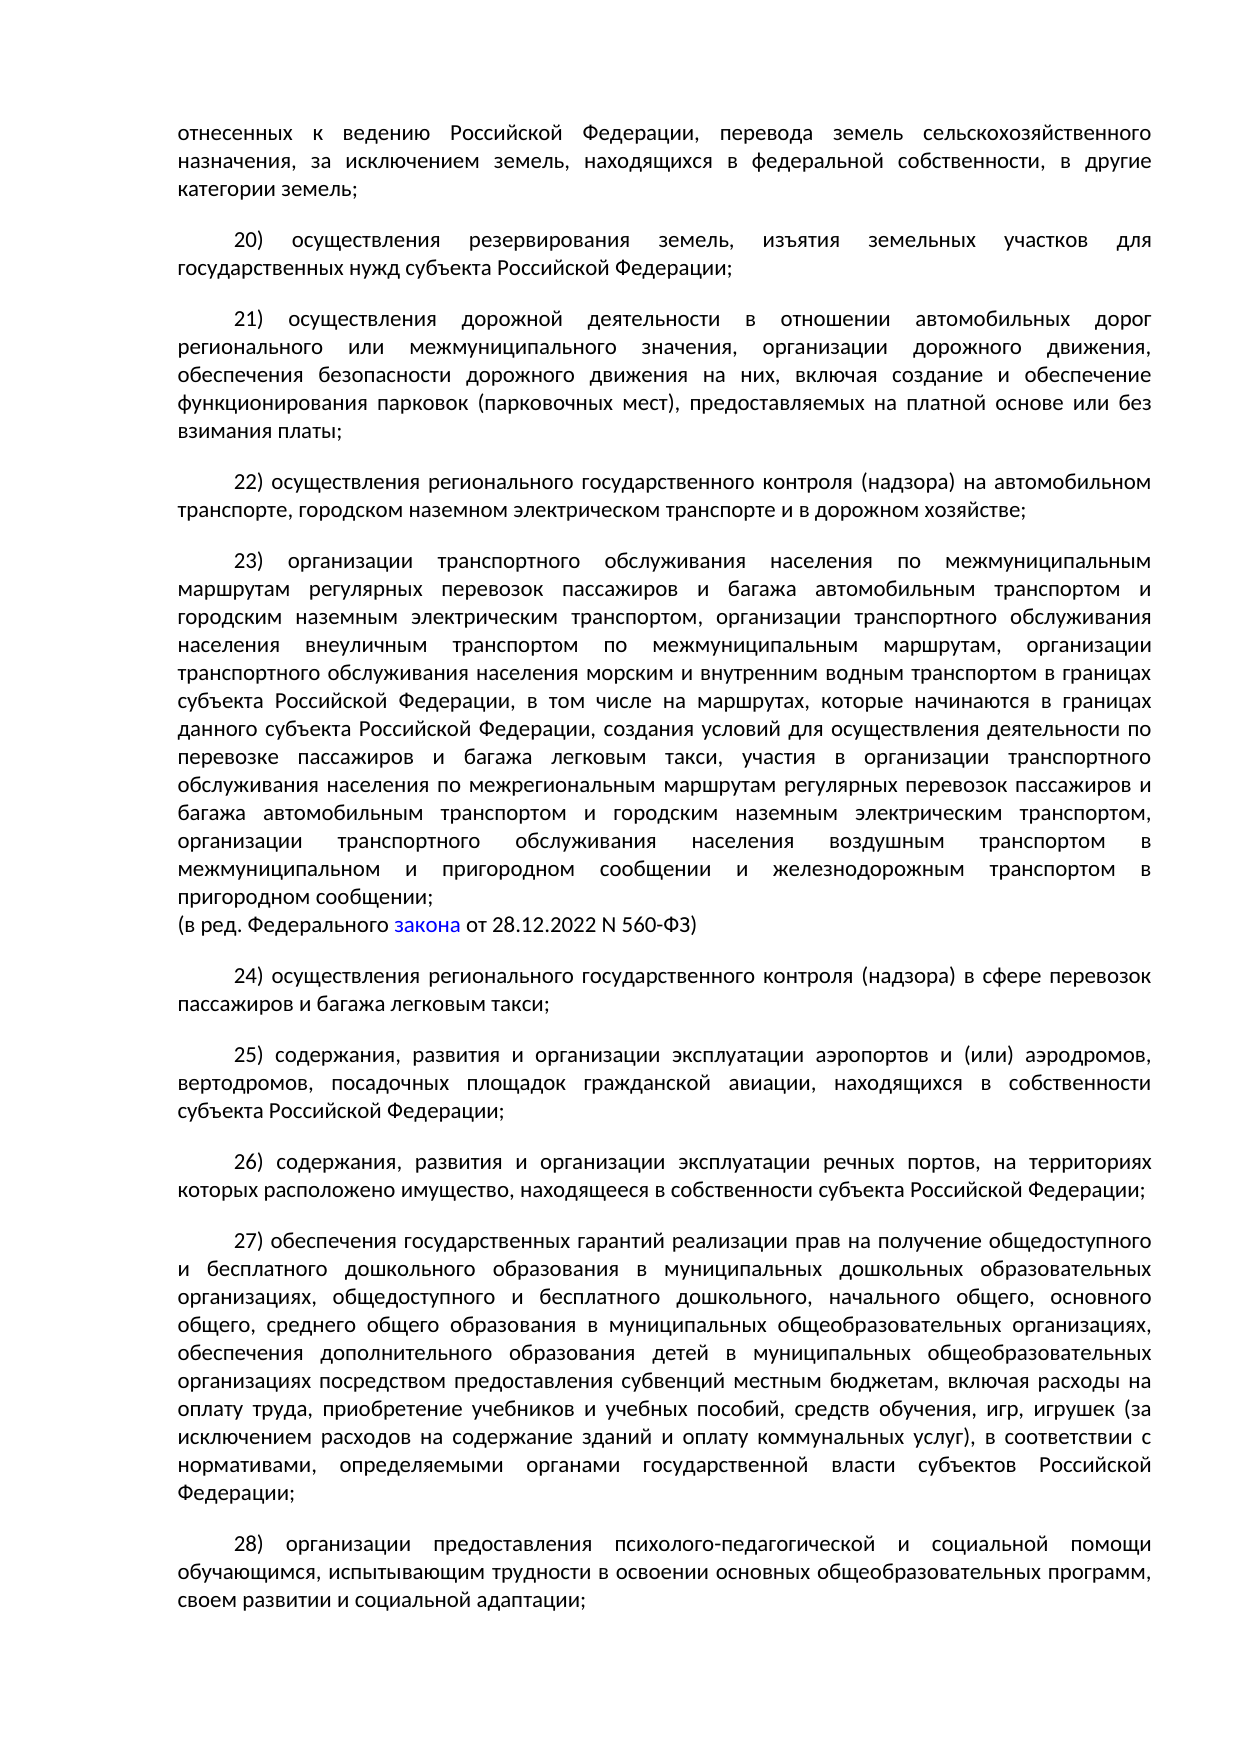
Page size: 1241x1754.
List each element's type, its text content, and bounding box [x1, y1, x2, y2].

text 20) осуществления резервирования земель, изъятия земельных участков для государственных нужд субъекта Российской Федерации; [177, 225, 1152, 281]
text 25) содержания, развития и организации эксплуатации аэропортов и (или) аэродромов, вертодромов, посадочных площадок гражданской авиации, находящихся в собственности субъекта Российской Федерации; [177, 1040, 1152, 1124]
text 26) содержания, развития и организации эксплуатации речных портов, на территориях которых расположено имущество, находящееся в собственности субъекта Российской Федерации; [177, 1147, 1152, 1203]
text 23) организации транспортного обслуживания населения по межмуниципальным маршрутам регулярных перевозок пассажиров и багажа автомобильным транспортом и городским наземным электрическим транспортом, организации транспортного обслуживания населения внеуличным транспортом по межмуниципальным маршрутам, организации транспортного обслуживания населения морским и внутренним водным транспортом в границах субъекта Российской Федерации, в том числе на маршрутах, которые начинаются в границах данного субъекта Российской Федерации, создания условий для осуществления деятельности по перевозке пассажиров и багажа легковым такси, участия в организации транспортного обслуживания населения по межрегиональным маршрутам регулярных перевозок пассажиров и багажа автомобильным транспортом и городским наземным электрическим транспортом, организации транспортного обслуживания населения воздушным транспортом в межмуниципальном и пригородном сообщении и железнодорожным транспортом в пригородном сообщении; [177, 546, 1152, 910]
text 21) осуществления дорожной деятельности в отношении автомобильных дорог регионального или межмуниципального значения, организации дорожного движения, обеспечения безопасности дорожного движения на них, включая создание и обеспечение функционирования парковок (парковочных мест), предоставляемых на платной основе или без взимания платы; [177, 304, 1152, 444]
text 24) осуществления регионального государственного контроля (надзора) в сфере перевозок пассажиров и багажа легковым такси; [177, 961, 1152, 1017]
text 22) осуществления регионального государственного контроля (надзора) на автомобильном транспорте, городском наземном электрическом транспорте и в дорожном хозяйстве; [177, 467, 1152, 523]
text 28) организации предоставления психолого-педагогической и социальной помощи обучающимся, испытывающим трудности в освоении основных общеобразовательных программ, своем развитии и социальной адаптации; [177, 1529, 1152, 1613]
text 27) обеспечения государственных гарантий реализации прав на получение общедоступного и бесплатного дошкольного образования в муниципальных дошкольных образовательных организациях, общедоступного и бесплатного дошкольного, начального общего, основного общего, среднего общего образования в муниципальных общеобразовательных организациях, обеспечения дополнительного образования детей в муниципальных общеобразовательных организациях посредством предоставления субвенций местным бюджетам, включая расходы на оплату труда, приобретение учебников и учебных пособий, средств обучения, игр, игрушек (за исключением расходов на содержание зданий и оплату коммунальных услуг), в соответствии с нормативами, определяемыми органами государственной власти субъектов Российской Федерации; [177, 1226, 1152, 1506]
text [177, 118, 1152, 202]
text (в ред. Федерального закона от 28.12.2022 N 560-ФЗ) [177, 910, 1152, 938]
